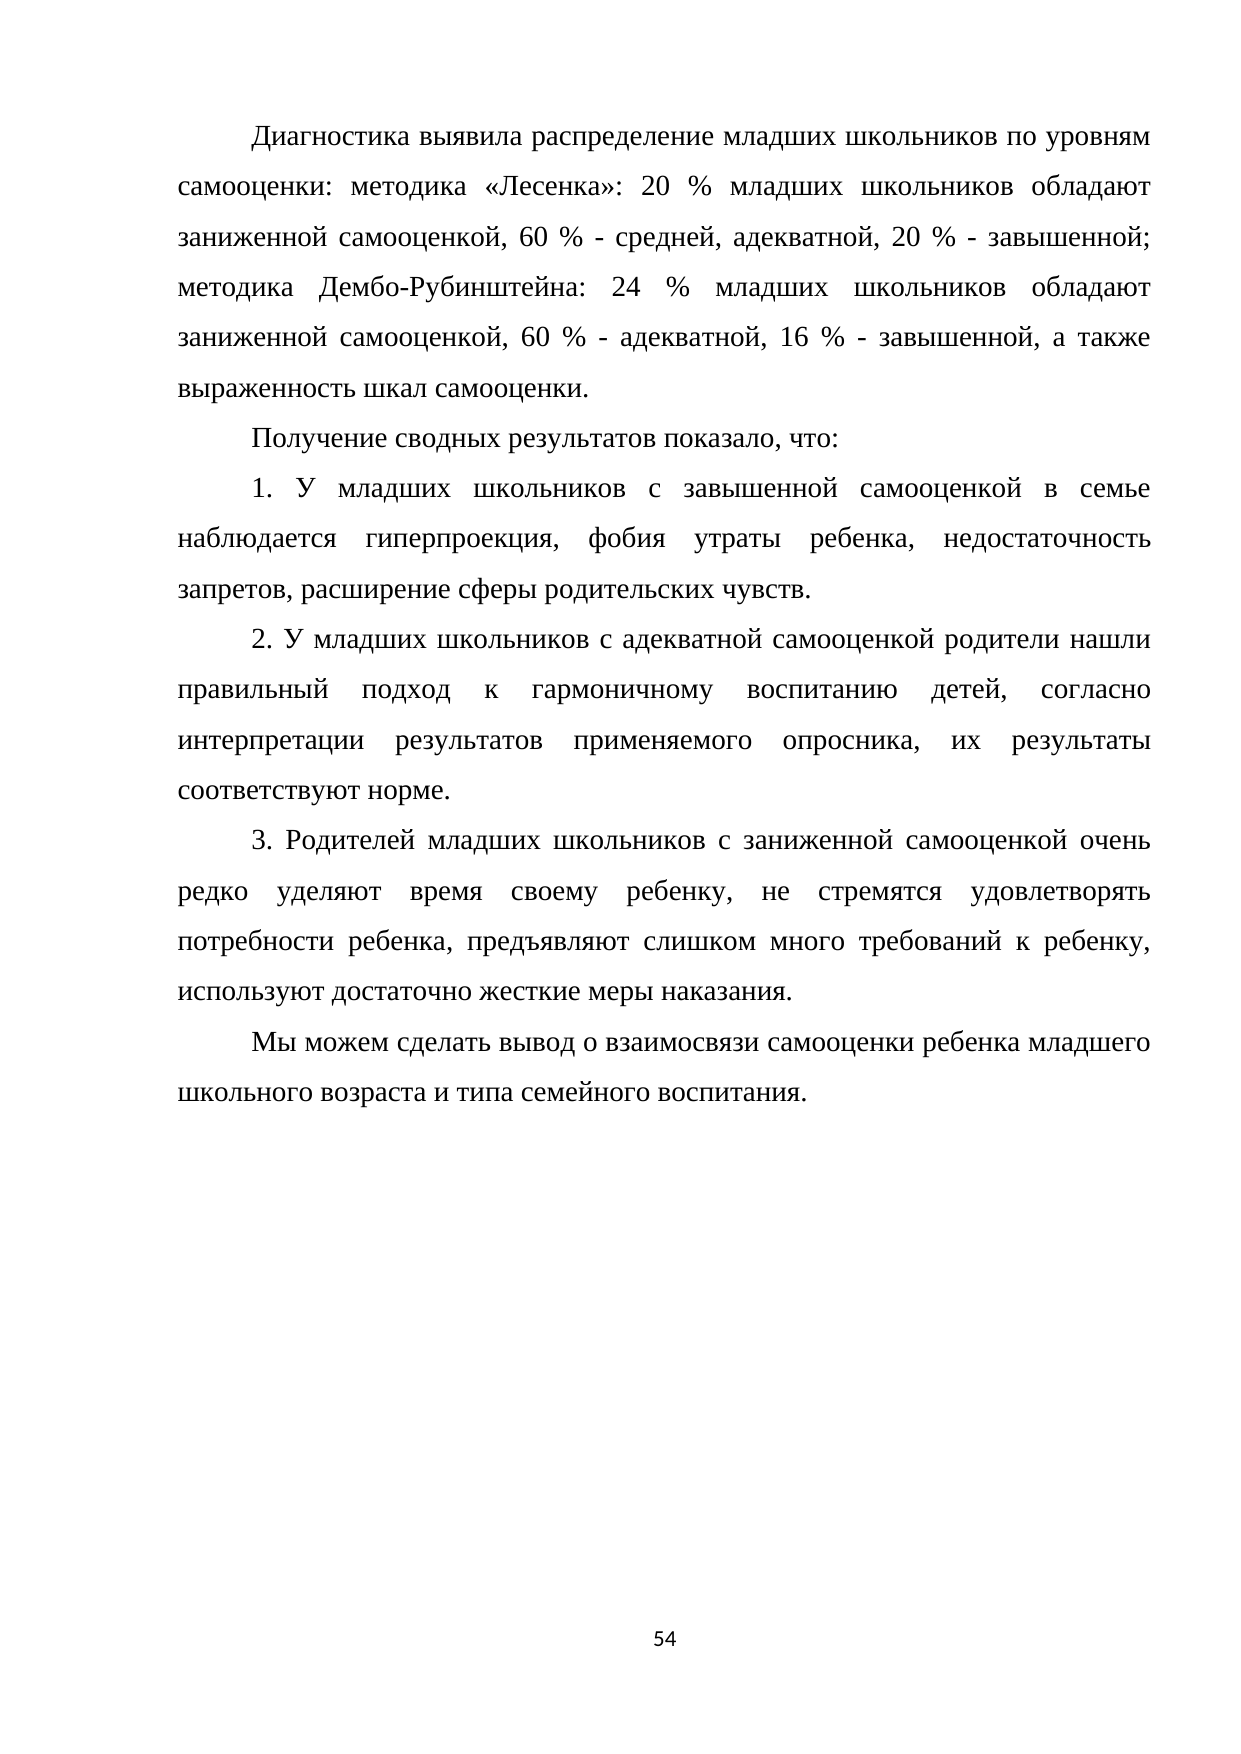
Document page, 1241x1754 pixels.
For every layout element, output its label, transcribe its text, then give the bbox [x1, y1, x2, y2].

text 2. У младших школьников с адекватной самооценкой родители нашли правильный подход к гармоничному воспитанию детей, согласно интерпретации результатов применяемого опросника, их результаты соответствуют норме. [177, 621, 1152, 806]
text 1. У младших школьников с завышенной самооценкой в семье наблюдается гиперпроекция, фобия утраты ребенка, недостаточность запретов, расширение сферы родительских чувств. [177, 470, 1152, 604]
text Мы можем сделать вывод о взаимосвязи самооценки ребенка младшего школьного возраста и типа семейного воспитания. [177, 1024, 1152, 1108]
text Диагностика выявила распределение младших школьников по уровням самооценки: методика «Лесенка»: 20 % младших школьников обладают заниженной самооценкой, 60 % - средней, адекватной, 20 % - завышенной; методика Дембо-Рубинштейна: 24 % младших школьников обладают заниженной самооценкой, 60 % - адекватной, 16 % - завышенной, а также выраженность шкал самооценки. [177, 118, 1152, 403]
text 3. Родителей младших школьников с заниженной самооценкой очень редко уделяют время своему ребенку, не стремятся удовлетворять потребности ребенка, предъявляют слишком много требований к ребенку, используют достаточно жесткие меры наказания. [177, 822, 1152, 1007]
text Получение сводных результатов показало, что: [177, 420, 1152, 453]
